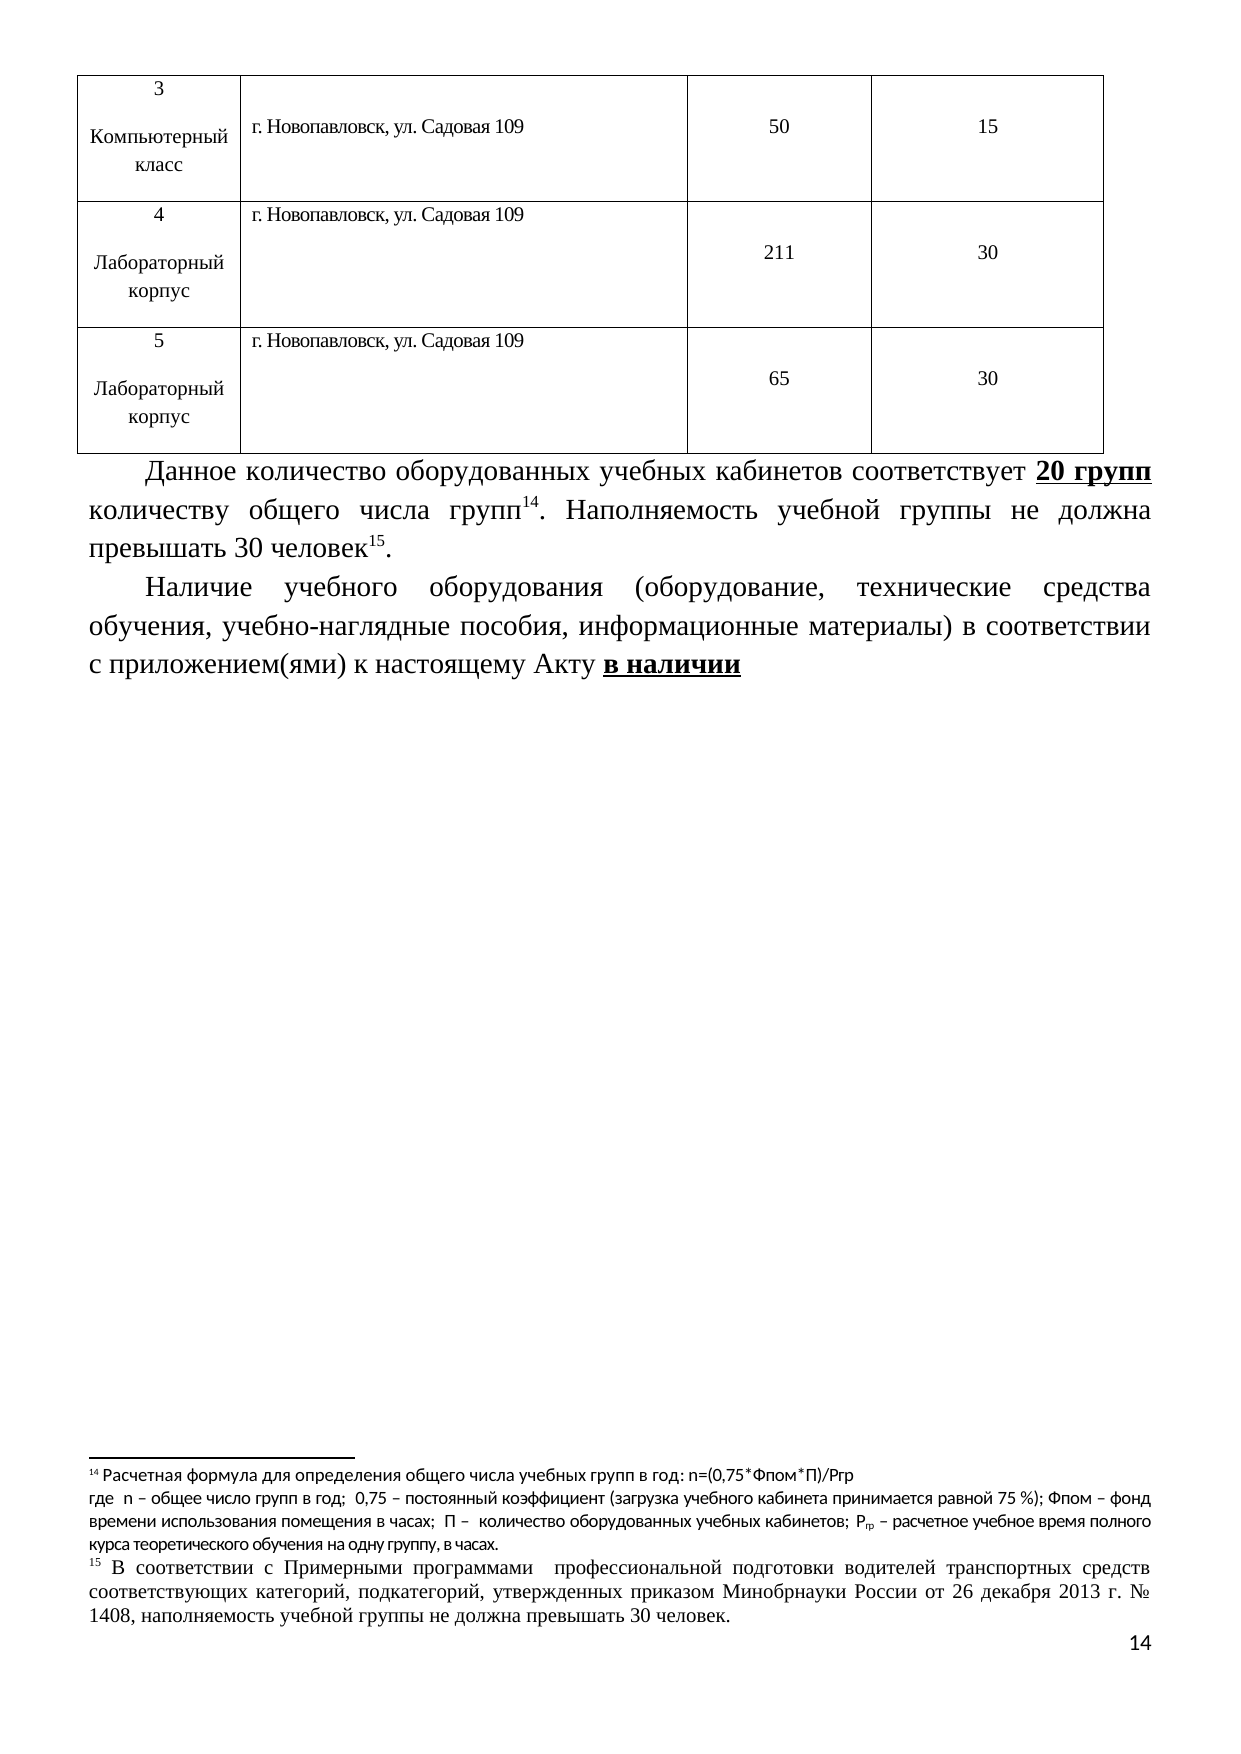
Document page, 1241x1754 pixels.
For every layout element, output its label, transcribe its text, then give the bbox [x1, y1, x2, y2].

table_cell 4 Лабораторный корпус [78, 202, 240, 327]
text Данное количество оборудованных учебных кабинетов соответствует 20 групп количеству общего числа групп. Наполняемость учебной группы не должна превышать 30 человек. [89, 453, 1152, 564]
table_cell г. Новопавловск, ул. Садовая 109 [241, 202, 687, 327]
table_cell 65 [688, 328, 871, 452]
table_cell 15 [872, 76, 1103, 201]
text Наличие учебного оборудования (оборудование, технические средства обучения, учебно-наглядные пособия, информационные материалы) в соответствии с приложением(ями) к настоящему Акту в наличии [89, 569, 1152, 680]
table_cell 5 Лабораторный корпус [78, 328, 240, 452]
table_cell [241, 76, 687, 201]
table_cell 50 [688, 76, 871, 201]
table_cell 30 [872, 202, 1103, 327]
table_cell 3 Компьютерный класс [78, 76, 240, 201]
table_cell 211 [688, 202, 871, 327]
table_cell г. Новопавловск, ул. Садовая 109 [241, 328, 687, 452]
table_cell 30 [872, 328, 1103, 452]
